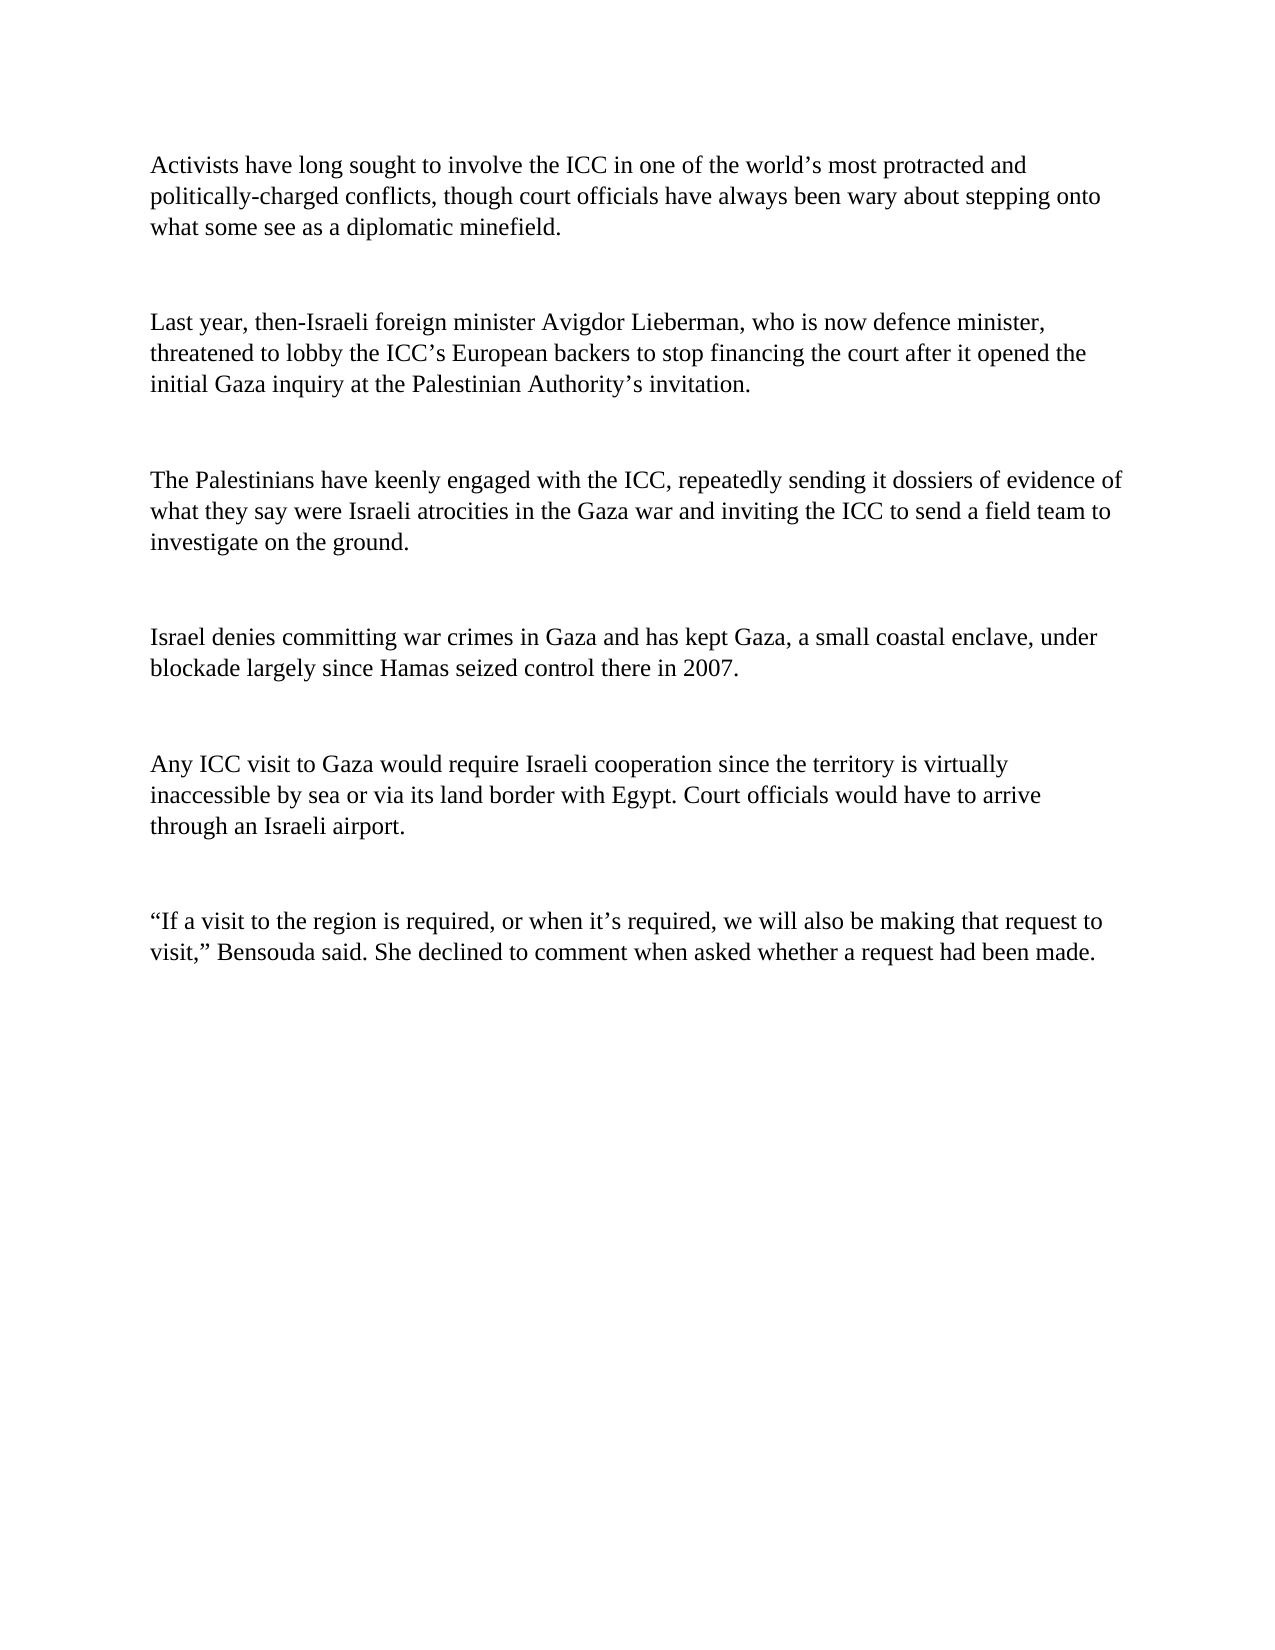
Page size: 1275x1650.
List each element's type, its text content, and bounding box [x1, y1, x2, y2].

text Any ICC visit to Gaza would require Israeli cooperation since the territory is virtually inaccessible by sea or via its land border with Egypt. Court officials would have to arrive through an Israeli airport. [150, 749, 1125, 840]
text The Palestinians have keenly engaged with the ICC, repeatedly sending it dossiers of evidence of what they say were Israeli atrocities in the Gaza war and inviting the ICC to send a field team to investigate on the ground. [150, 465, 1125, 556]
text Activists have long sought to involve the ICC in one of the world’s most protracted and politically-charged conflicts, though court officials have always been wary about stepping onto what some see as a diplomatic minefield. [150, 150, 1125, 241]
text Last year, then-Israeli foreign minister Avigdor Lieberman, who is now defence minister, threatened to lobby the ICC’s European backers to stop financing the court after it opened the initial Gaza inquiry at the Palestinian Authority’s invitation. [150, 307, 1125, 398]
text “If a visit to the region is required, or when it’s required, we will also be making that request to visit,” Bensouda said. She declined to comment when asked whether a request had been made. [150, 906, 1125, 966]
text Israel denies committing war crimes in Gaza and has kept Gaza, a small coastal enclave, under blockade largely since Hamas seized control there in 2007. [150, 622, 1125, 682]
